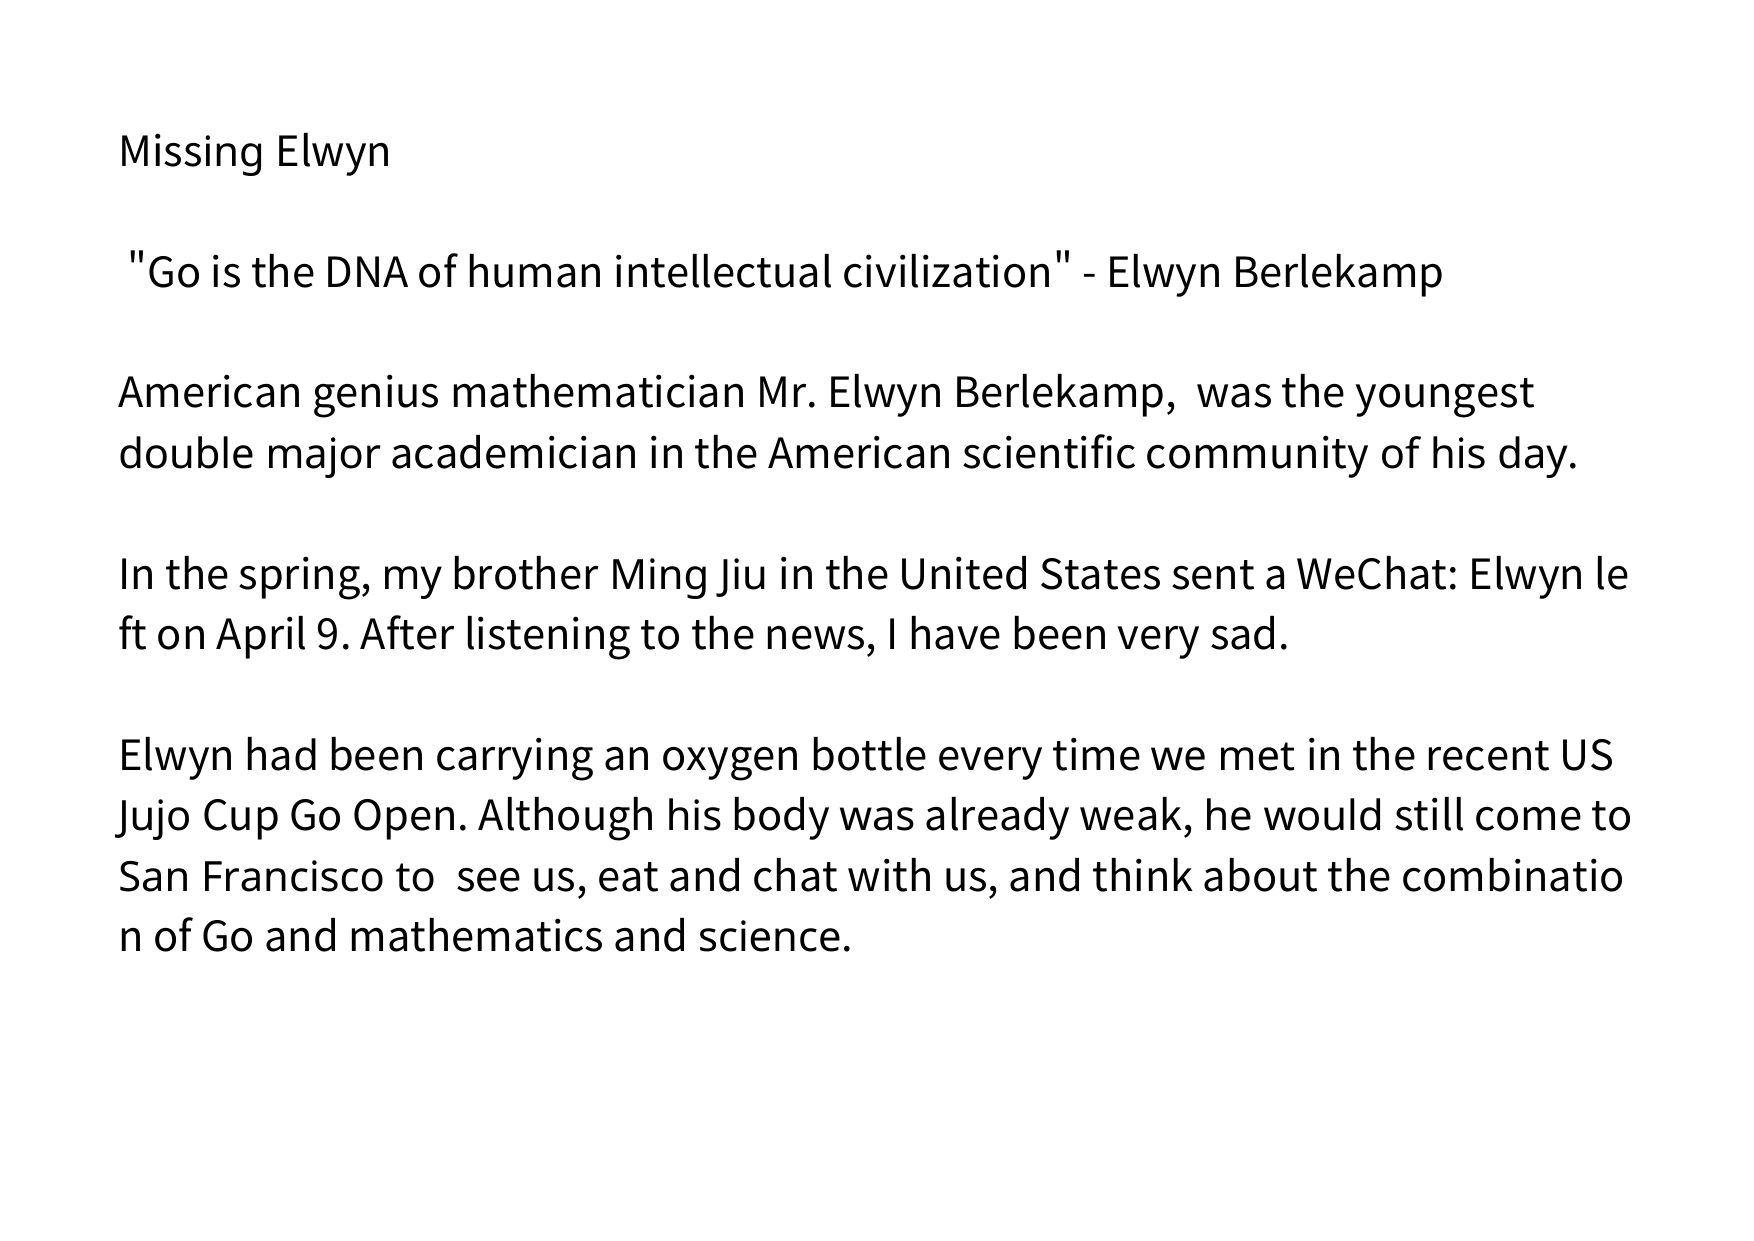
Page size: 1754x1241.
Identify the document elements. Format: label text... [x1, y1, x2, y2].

text "Go is the DNA of human intellectual civilization" - Elwyn Berlekamp [118, 239, 1636, 299]
text In the spring, my brother Ming Jiu in the United States sent a WeChat: Elwyn left on April 9. After listening to the news, I have been very sad. [118, 541, 1636, 662]
text American genius mathematician Mr. Elwyn Berlekamp, ​​ was the youngest double major academician in the American scientific community of his day. [118, 359, 1636, 480]
text Missing Elwyn [118, 118, 1636, 179]
text Elwyn had been carrying an oxygen bottle every time we met in the recent US Jujo Cup Go Open. Although his body was already weak, he would still come to San Francisco to see us, eat and chat with us, and think about the combination of Go and mathematics and science. [118, 722, 1636, 964]
